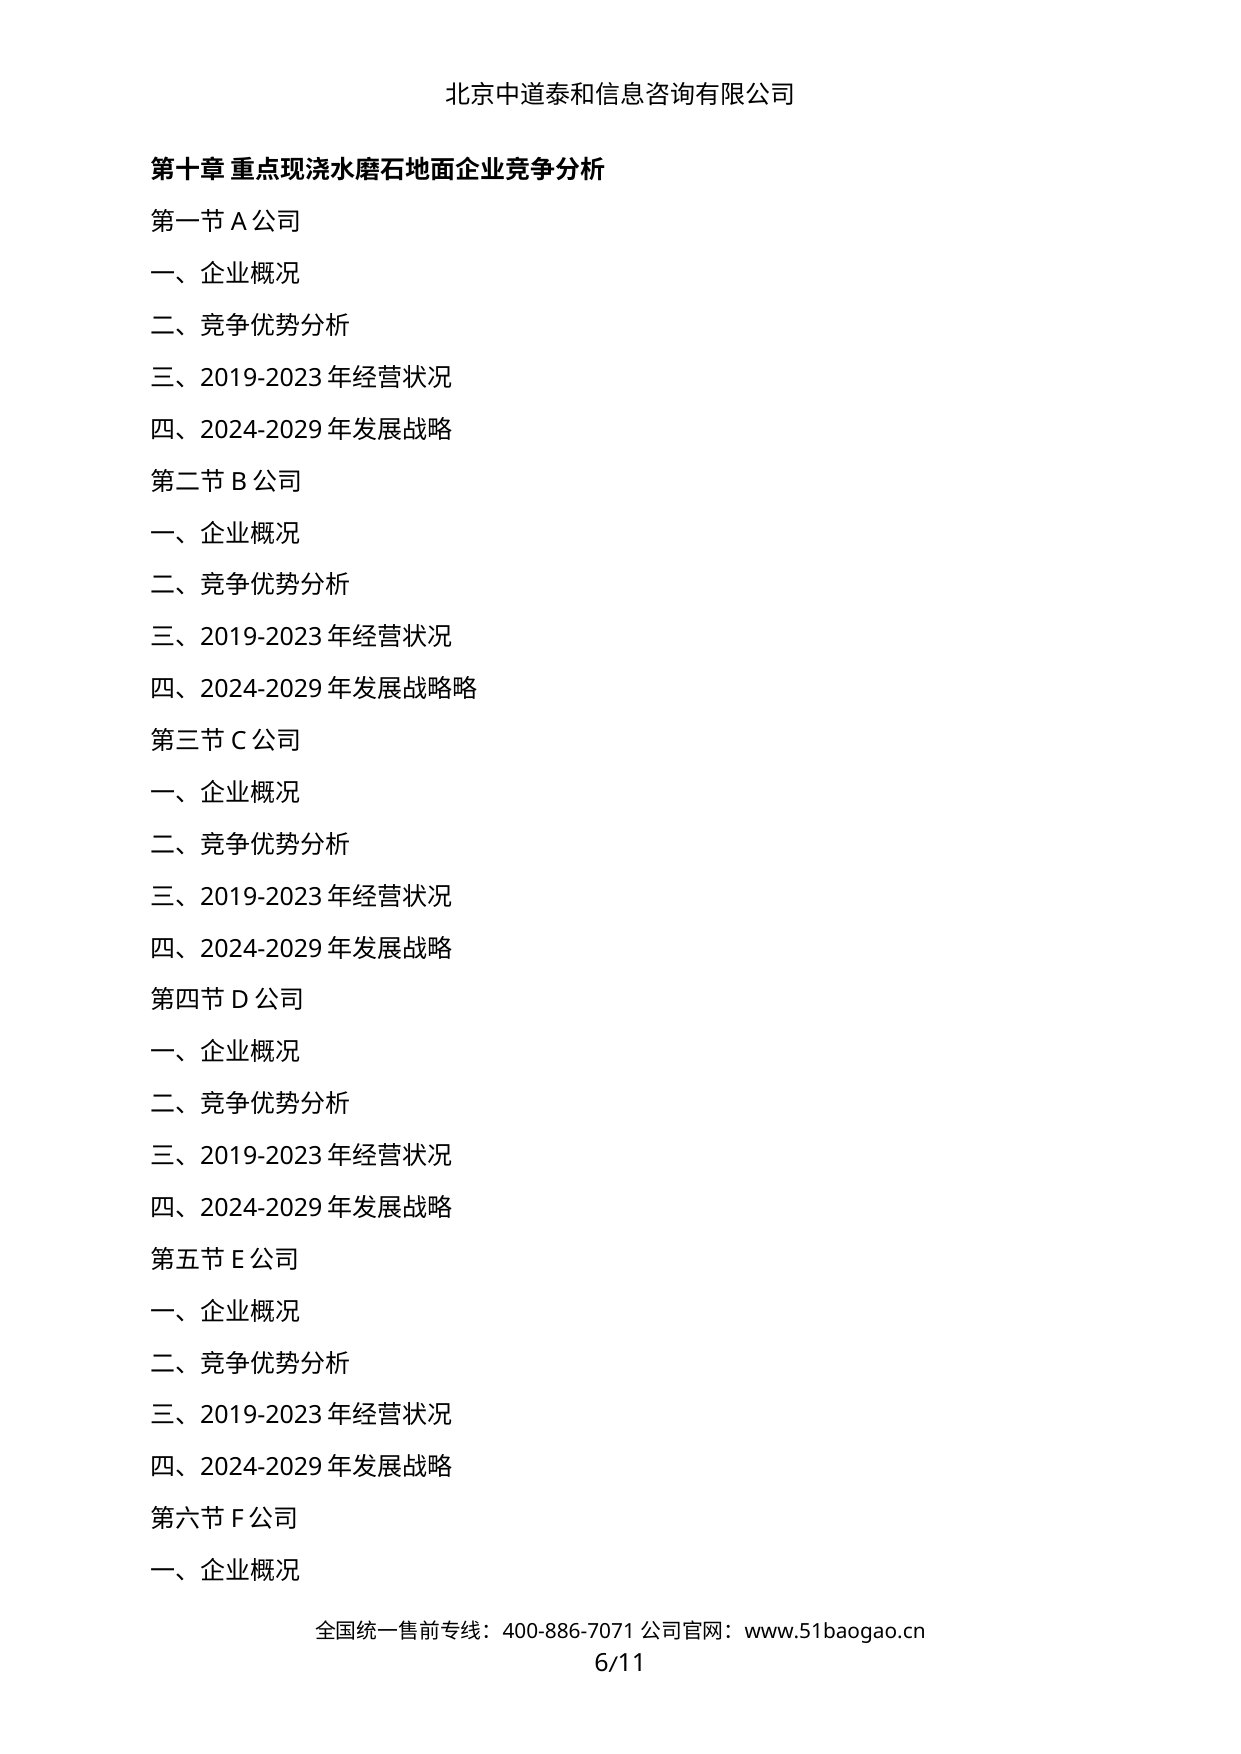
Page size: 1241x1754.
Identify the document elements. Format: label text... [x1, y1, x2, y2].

text 四、2024-2029年发展战略 [150, 1187, 1090, 1224]
text 第五节 E公司 [150, 1239, 1090, 1276]
text 四、2024-2029年发展战略 [150, 409, 1090, 446]
text 第四节 D公司 [150, 980, 1090, 1016]
text 三、2019-2023年经营状况 [150, 1136, 1090, 1172]
text 第一节 A公司 [150, 202, 1090, 238]
text 三、2019-2023年经营状况 [150, 1395, 1090, 1431]
text 一、企业概况 [150, 513, 1090, 549]
text 三、2019-2023年经营状况 [150, 876, 1090, 912]
text 一、企业概况 [150, 254, 1090, 290]
text 三、2019-2023年经营状况 [150, 357, 1090, 394]
text 四、2024-2029年发展战略略 [150, 669, 1090, 705]
text 一、企业概况 [150, 772, 1090, 809]
text 第二节 B公司 [150, 461, 1090, 497]
text 二、竞争优势分析 [150, 565, 1090, 601]
text 二、竞争优势分析 [150, 1343, 1090, 1379]
text 一、企业概况 [150, 1291, 1090, 1327]
text 一、企业概况 [150, 1551, 1090, 1587]
text 第六节 F公司 [150, 1499, 1090, 1535]
text 第三节 C公司 [150, 721, 1090, 757]
text 第十章 重点现浇水磨石地面企业竞争分析 [150, 150, 1090, 186]
text 二、竞争优势分析 [150, 306, 1090, 342]
text 三、2019-2023年经营状况 [150, 617, 1090, 653]
text 二、竞争优势分析 [150, 824, 1090, 861]
text 二、竞争优势分析 [150, 1084, 1090, 1120]
text 一、企业概况 [150, 1032, 1090, 1068]
text 四、2024-2029年发展战略 [150, 928, 1090, 964]
text 四、2024-2029年发展战略 [150, 1447, 1090, 1483]
